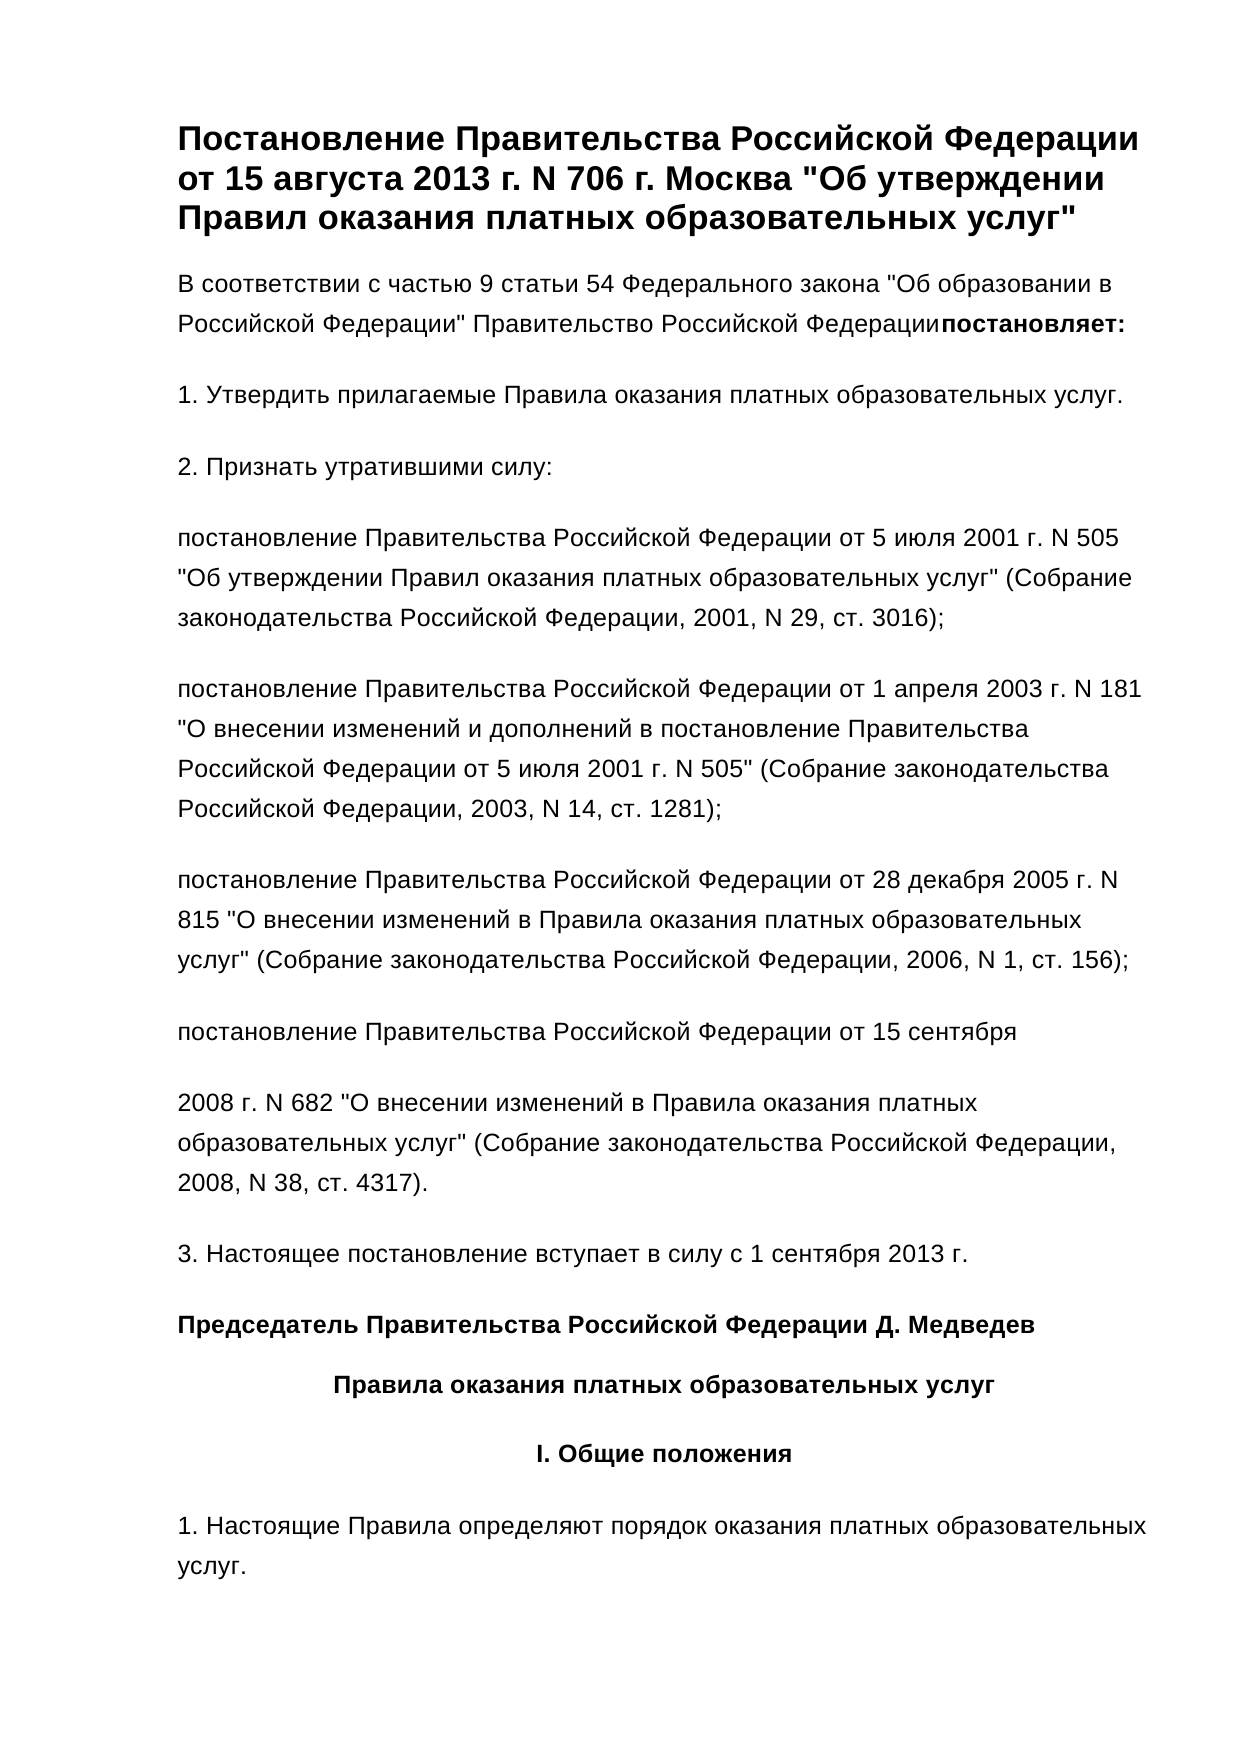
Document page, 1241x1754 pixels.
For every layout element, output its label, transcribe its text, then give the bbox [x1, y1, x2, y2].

text 1. Утвердить прилагаемые Правила оказания платных образовательных услуг. [177, 369, 1152, 409]
text постановление Правительства Российской Федерации от 1 апреля 2003 г. N 181 "О внесении изменений и дополнений в постановление Правительства Российской Федерации от 5 июля 2001 г. N 505" (Собрание законодательства Российской Федерации, 2003, N 14, ст. 1281); [177, 663, 1152, 823]
text Постановление Правительства Российской Федерации от 15 августа 2013 г. N 706 г. Москва "Об утверждении Правил оказания платных образовательных услуг" [177, 118, 1152, 237]
text постановление Правительства Российской Федерации от 28 декабря 2005 г. N 815 "О внесении изменений в Правила оказания платных образовательных услуг" (Собрание законодательства Российской Федерации, 2006, N 1, ст. 156); [177, 854, 1152, 974]
text 1. Настоящие Правила определяют порядок оказания платных образовательных услуг. [177, 1499, 1152, 1579]
text 2008 г. N 682 "О внесении изменений в Правила оказания платных образовательных услуг" (Собрание законодательства Российской Федерации, 2008, N 38, ст. 4317). [177, 1076, 1152, 1196]
text Правила оказания платных образовательных услуг [177, 1370, 1152, 1399]
text Председатель Правительства Российской Федерации Д. Медведев [177, 1299, 1152, 1339]
text постановление Правительства Российской Федерации от 15 сентября [177, 1005, 1152, 1045]
text 3. Настоящее постановление вступает в силу с 1 сентября 2013 г. [177, 1228, 1152, 1268]
text постановление Правительства Российской Федерации от 5 июля 2001 г. N 505 "Об утверждении Правил оказания платных образовательных услуг" (Собрание законодательства Российской Федерации, 2001, N 29, ст. 3016); [177, 511, 1152, 631]
text 2. Признать утратившими силу: [177, 440, 1152, 480]
text В соответствии с частью 9 статьи 54 Федерального закона "Об образовании в Российской Федерации" Правительство Российской Федерациипостановляет: [177, 258, 1152, 338]
text I. Общие положения [177, 1428, 1152, 1468]
